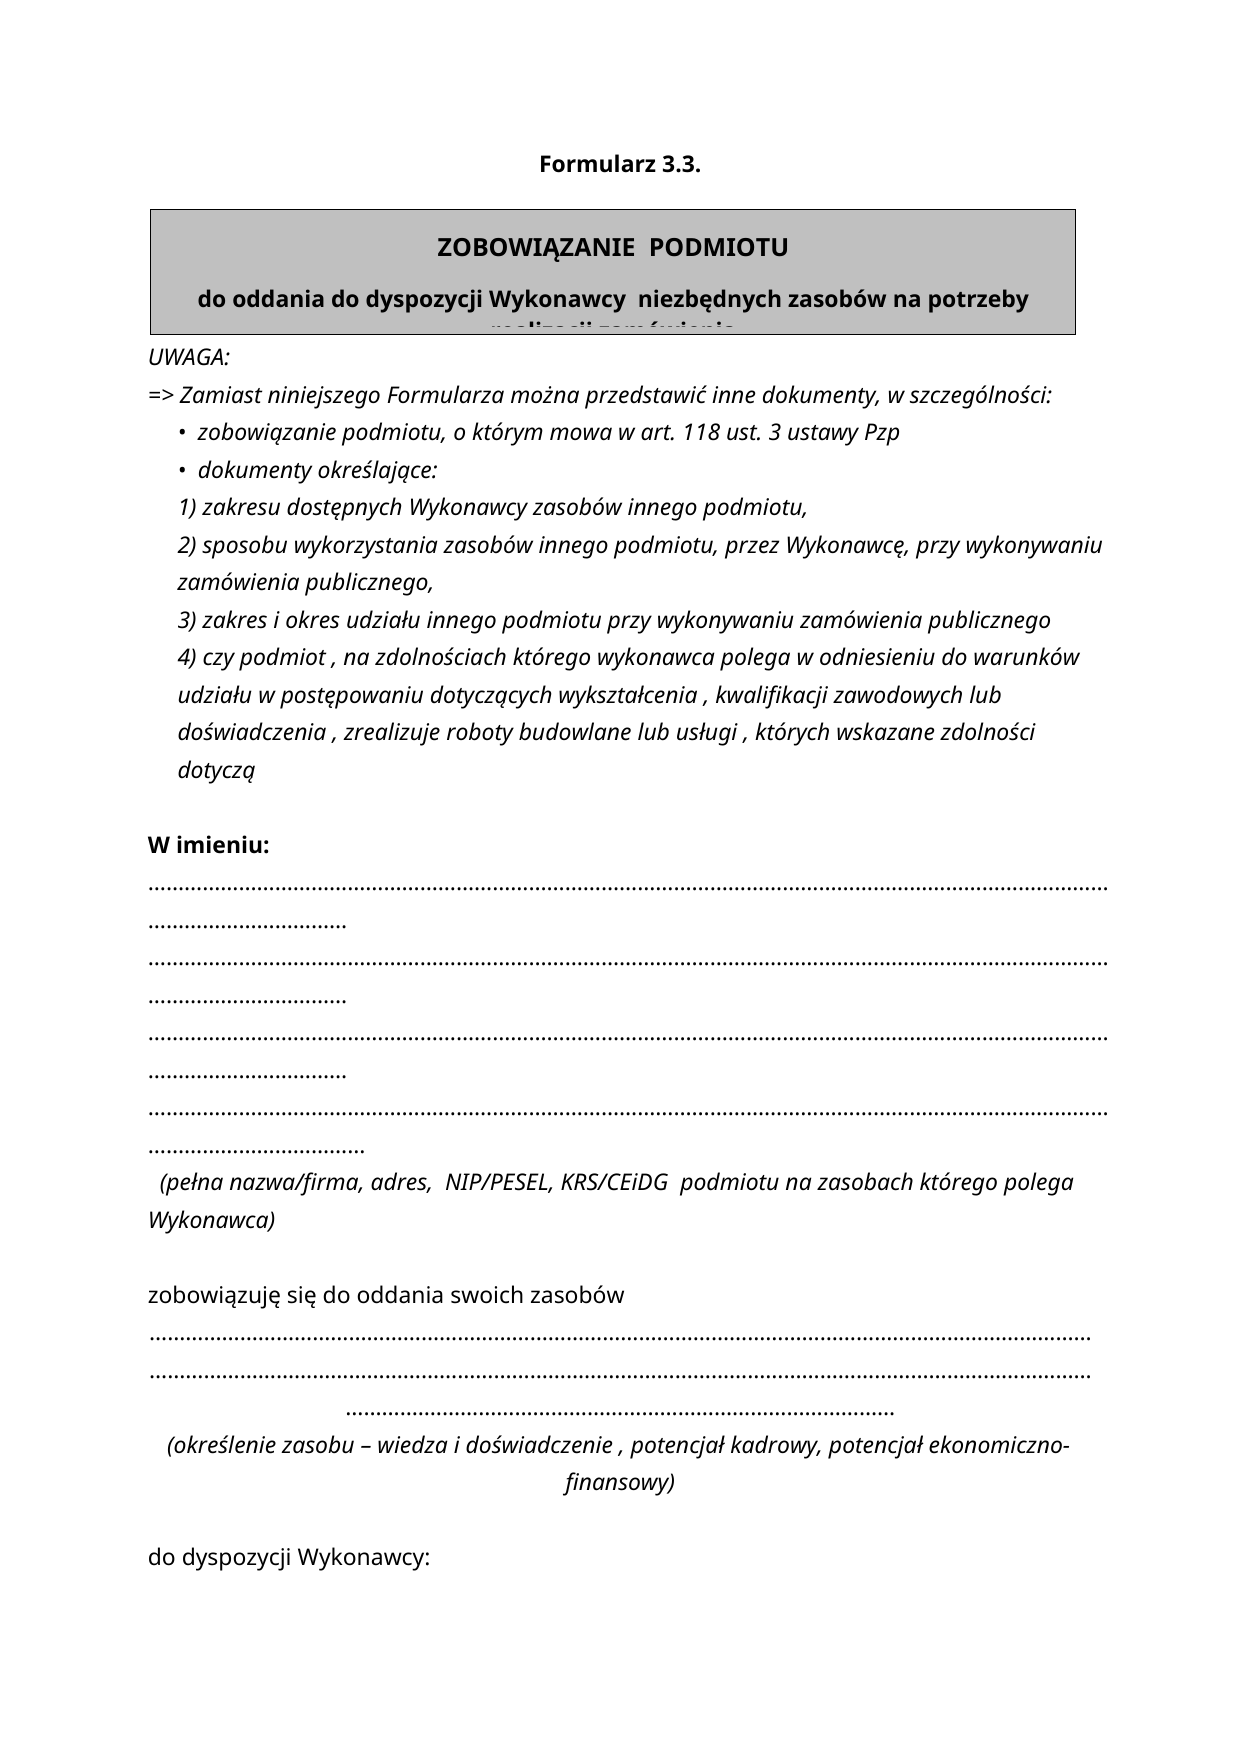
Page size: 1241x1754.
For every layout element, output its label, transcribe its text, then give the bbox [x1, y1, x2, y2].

text Formularz 3.3. [148, 148, 1093, 179]
text 1) zakresu dostępnych Wykonawcy zasobów innego podmiotu, [177, 491, 1093, 523]
text …………………………………………………………………………………………………………………………………………………………………………………………………………………………………………………………………………………………….……………………………………………………………………… [148, 1316, 1093, 1423]
text 4) czy podmiot , na zdolnościach którego wykonawca polega w odniesieniu do warunków udziału w postępowaniu dotyczących wykształcenia , kwalifikacji zawodowych lub doświadczenia , zrealizuje roboty budowlane lub usługi , których wskazane zdolności dotyczą [177, 641, 1093, 785]
text • zobowiązanie podmiotu, o którym mowa w art. 118 ust. 3 ustawy Pzp [177, 416, 1093, 448]
text (pełna nazwa/firma, adres, NIP/PESEL, KRS/CEiDG podmiotu na zasobach którego polega Wykonawca) [148, 1166, 1093, 1235]
text (określenie zasobu – wiedza i doświadczenie , potencjał kadrowy, potencjał ekonomiczno-finansowy) [148, 1429, 1093, 1498]
text => Zamiast niniejszego Formularza można przedstawić inne dokumenty, w szczególności: [148, 379, 1093, 410]
text 3) zakres i okres udziału innego podmiotu przy wykonywaniu zamówienia publicznego [177, 604, 1093, 635]
text • dokumenty określające: [177, 454, 1093, 485]
text ………………………………………………………………………………………………………………………………………………………………………… [148, 941, 1122, 1010]
text UWAGA: [148, 185, 1093, 373]
text ………………………………………………………………………………………………………………………………………………………………………… [148, 1016, 1122, 1085]
text 2) sposobu wykorzystania zasobów innego podmiotu, przez Wykonawcę, przy wykonywaniu zamówienia publicznego, [177, 529, 1129, 598]
text zobowiązuję się do oddania swoich zasobów [148, 1279, 1093, 1310]
text W imieniu: ………………………………………………………………………………………………………………………………………………………………………… [148, 829, 1122, 935]
text …………………………………………………………………………………………………………………………………………………………………………… [148, 1091, 1122, 1160]
text do dyspozycji Wykonawcy: [148, 1541, 1093, 1573]
